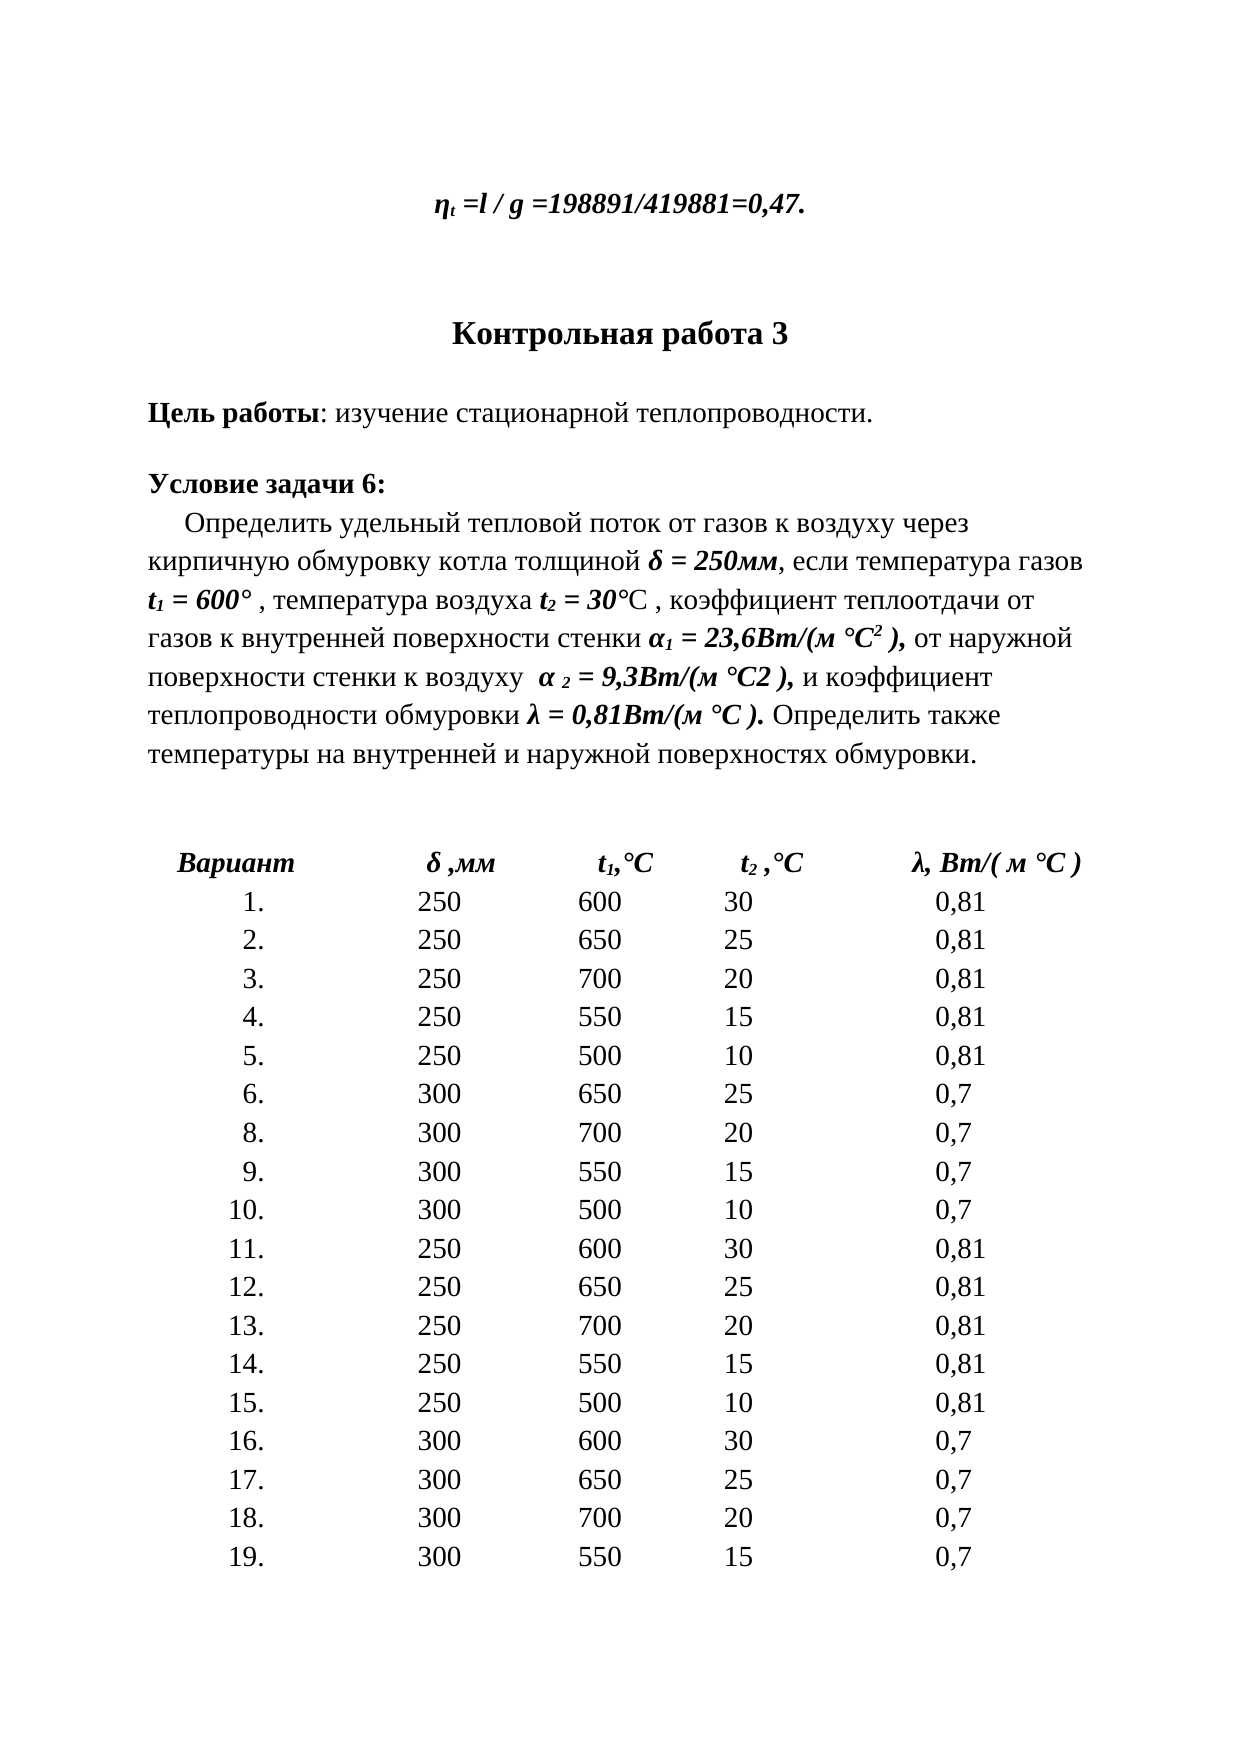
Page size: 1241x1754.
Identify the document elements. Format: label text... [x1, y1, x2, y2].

text 16. 300 600 30 0,7 [148, 1423, 1092, 1457]
text 12. 250 650 25 0,81 [148, 1269, 1092, 1303]
text 9. 300 550 15 0,7 [148, 1154, 1092, 1187]
text 10. 300 500 10 0,7 [148, 1192, 1092, 1226]
text 4. 250 550 15 0,81 [148, 999, 1092, 1033]
text 8. 300 700 20 0,7 [148, 1115, 1092, 1149]
text 15. 250 500 10 0,81 [148, 1385, 1092, 1418]
text 3. 250 700 20 0,81 [148, 961, 1092, 994]
text 19. 300 550 15 0,7 [148, 1539, 1092, 1573]
text Условие задачи 6: [148, 466, 1092, 500]
text 2. 250 650 25 0,81 [148, 922, 1092, 956]
text 14. 250 550 15 0,81 [148, 1346, 1092, 1380]
text 6. 300 650 25 0,7 [148, 1077, 1092, 1110]
text 1. 250 600 30 0,81 [148, 884, 1092, 917]
text 11. 250 600 30 0,81 [148, 1231, 1092, 1264]
text 5. 250 500 10 0,81 [148, 1038, 1092, 1072]
text Контрольная работа 3 [148, 313, 1092, 351]
text 13. 250 700 20 0,81 [148, 1308, 1092, 1341]
text 17. 300 650 25 0,7 [148, 1462, 1092, 1496]
text 18. 300 700 20 0,7 [148, 1501, 1092, 1534]
text Вариант δ ,мм t1,°C t2 ,°C λ, Вт/( м °С ) [148, 845, 1092, 879]
text Цель работы: изучение стационарной теплопроводности. [148, 396, 1092, 429]
text Определить удельный тепловой поток от газов к воздуху через кирпичную обмуровку котла толщиной δ = 250мм, если температура газов t1 = 600° , температура воздуха t2 = 30°C , коэффициент теплоотдачи от газов к внутренней поверхности стенки α1 = 23,6Вт/(м °C2 ), от наружной поверхности стенки к воздуху α 2 = 9,3Вт/(м °C2 ), и коэффициент теплопроводности обмуровки λ = 0,81Вт/(м °С ). Определить также температуры на внутренней и наружной поверхностях обмуровки. [148, 505, 1092, 769]
text ηt =l / g =198891/419881=0,47. [148, 186, 1092, 220]
